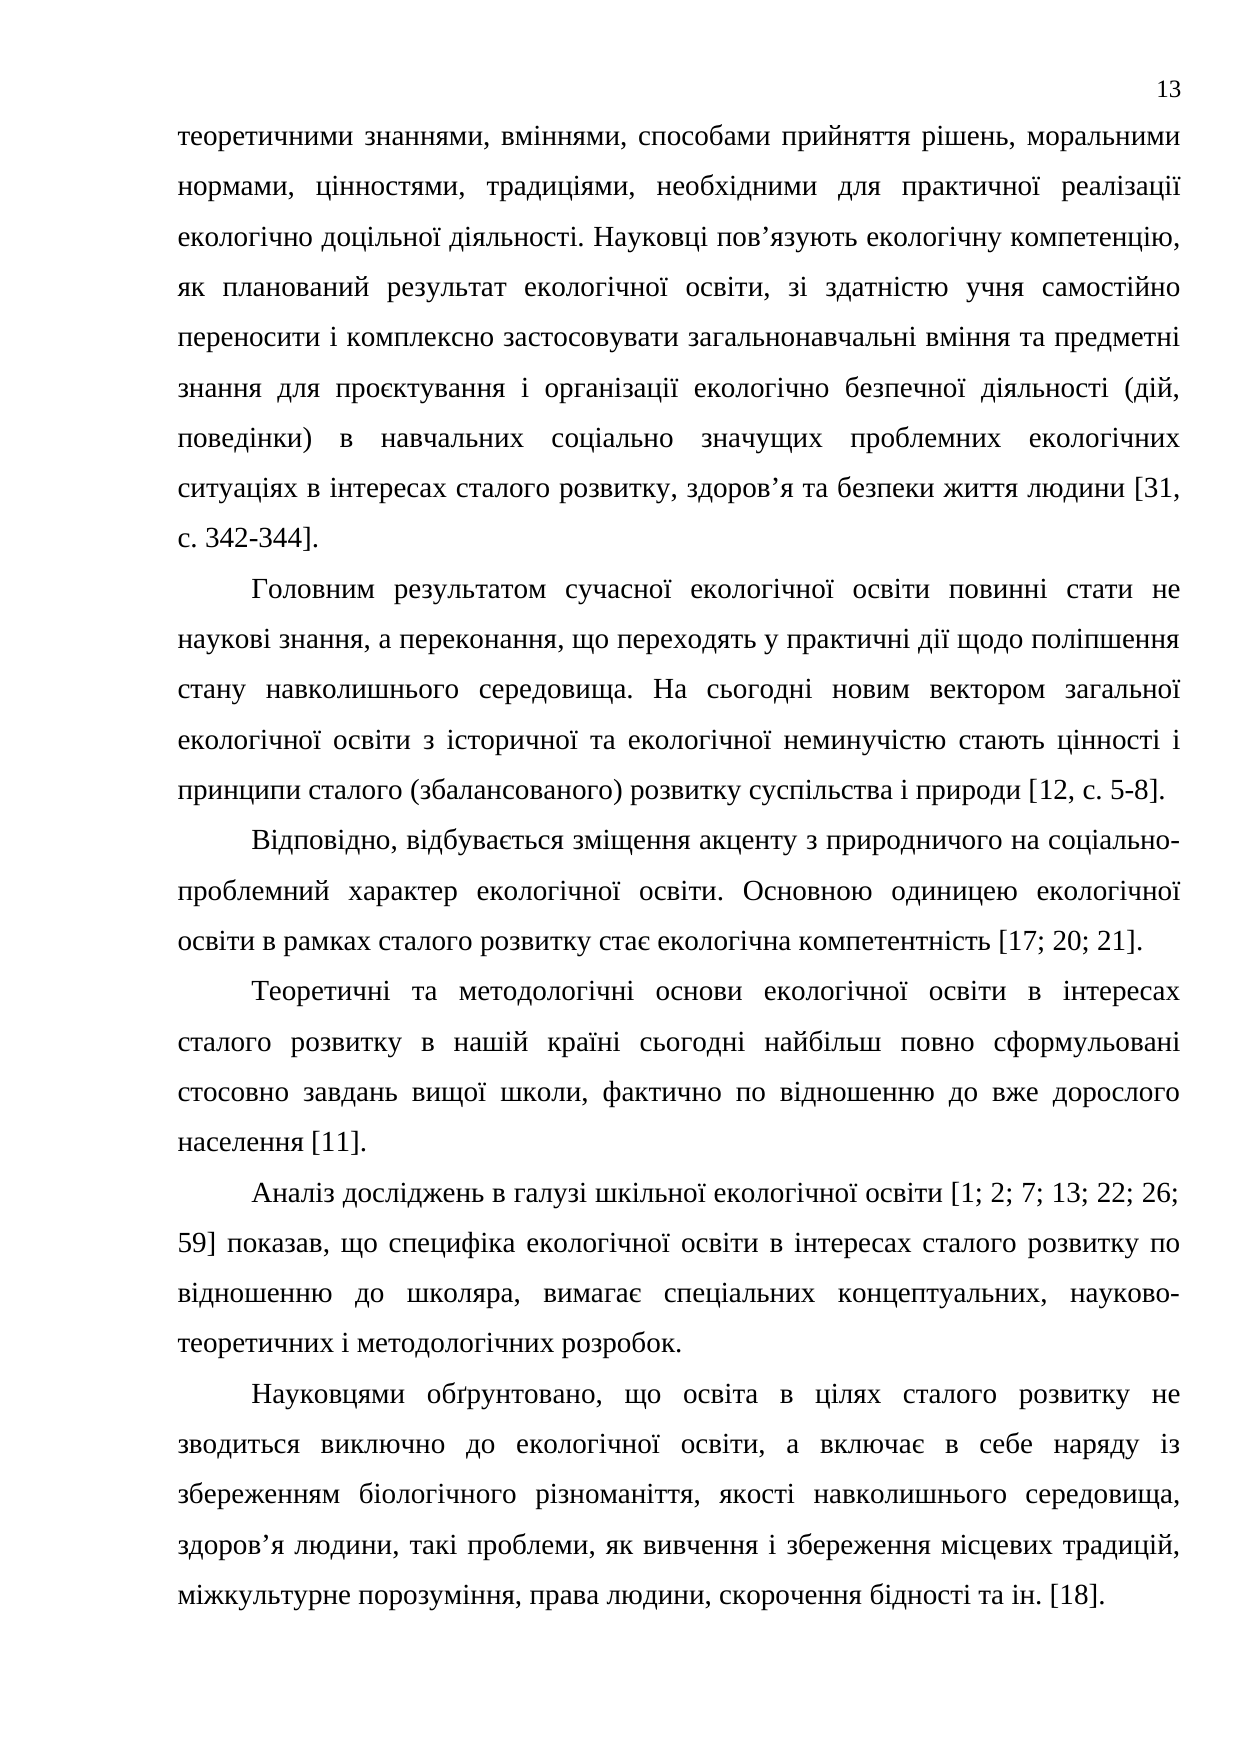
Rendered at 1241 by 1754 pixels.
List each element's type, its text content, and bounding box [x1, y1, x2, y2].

text Аналіз досліджень в галузі шкільної екологічної освіти [1; 2; 7; 13; 22; 26; 59] показав, що специфіка екологічної освіти в інтересах сталого розвитку по відношенню до школяра, вимагає спеціальних концептуальних, науково-теоретичних і методологічних розробок. [177, 1175, 1181, 1359]
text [177, 118, 1181, 554]
text Теоретичні та методологічні основи екологічної освіти в інтересах сталого розвитку в нашій країні сьогодні найбільш повно сформульовані стосовно завдань вищої школи, фактично по відношенню до вже дорослого населення [11]. [177, 973, 1181, 1158]
text Відповідно, відбувається зміщення акценту з природничого на соціально-проблемний характер екологічної освіти. Основною одиницею екологічної освіти в рамках сталого розвитку стає екологічна компетентність [17; 20; 21]. [177, 822, 1181, 957]
text Науковцями обґрунтовано, що освіта в цілях сталого розвитку не зводиться виключно до екологічної освіти, а включає в себе наряду із збереженням біологічного різноманіття, якості навколишнього середовища, здоров’я людини, такі проблеми, як вивчення і збереження місцевих традицій, міжкультурне порозуміння, права людини, скорочення бідності та ін. [18]. [177, 1376, 1181, 1611]
text Головним результатом сучасної екологічної освіти повинні стати не наукові знання, а переконання, що переходять у практичні дії щодо поліпшення стану навколишнього середовища. На сьогодні новим вектором загальної екологічної освіти з історичної та екологічної неминучістю стають цінності і принципи сталого (збалансованого) розвитку суспільства і природи [12, с. 5-8]. [177, 571, 1181, 806]
